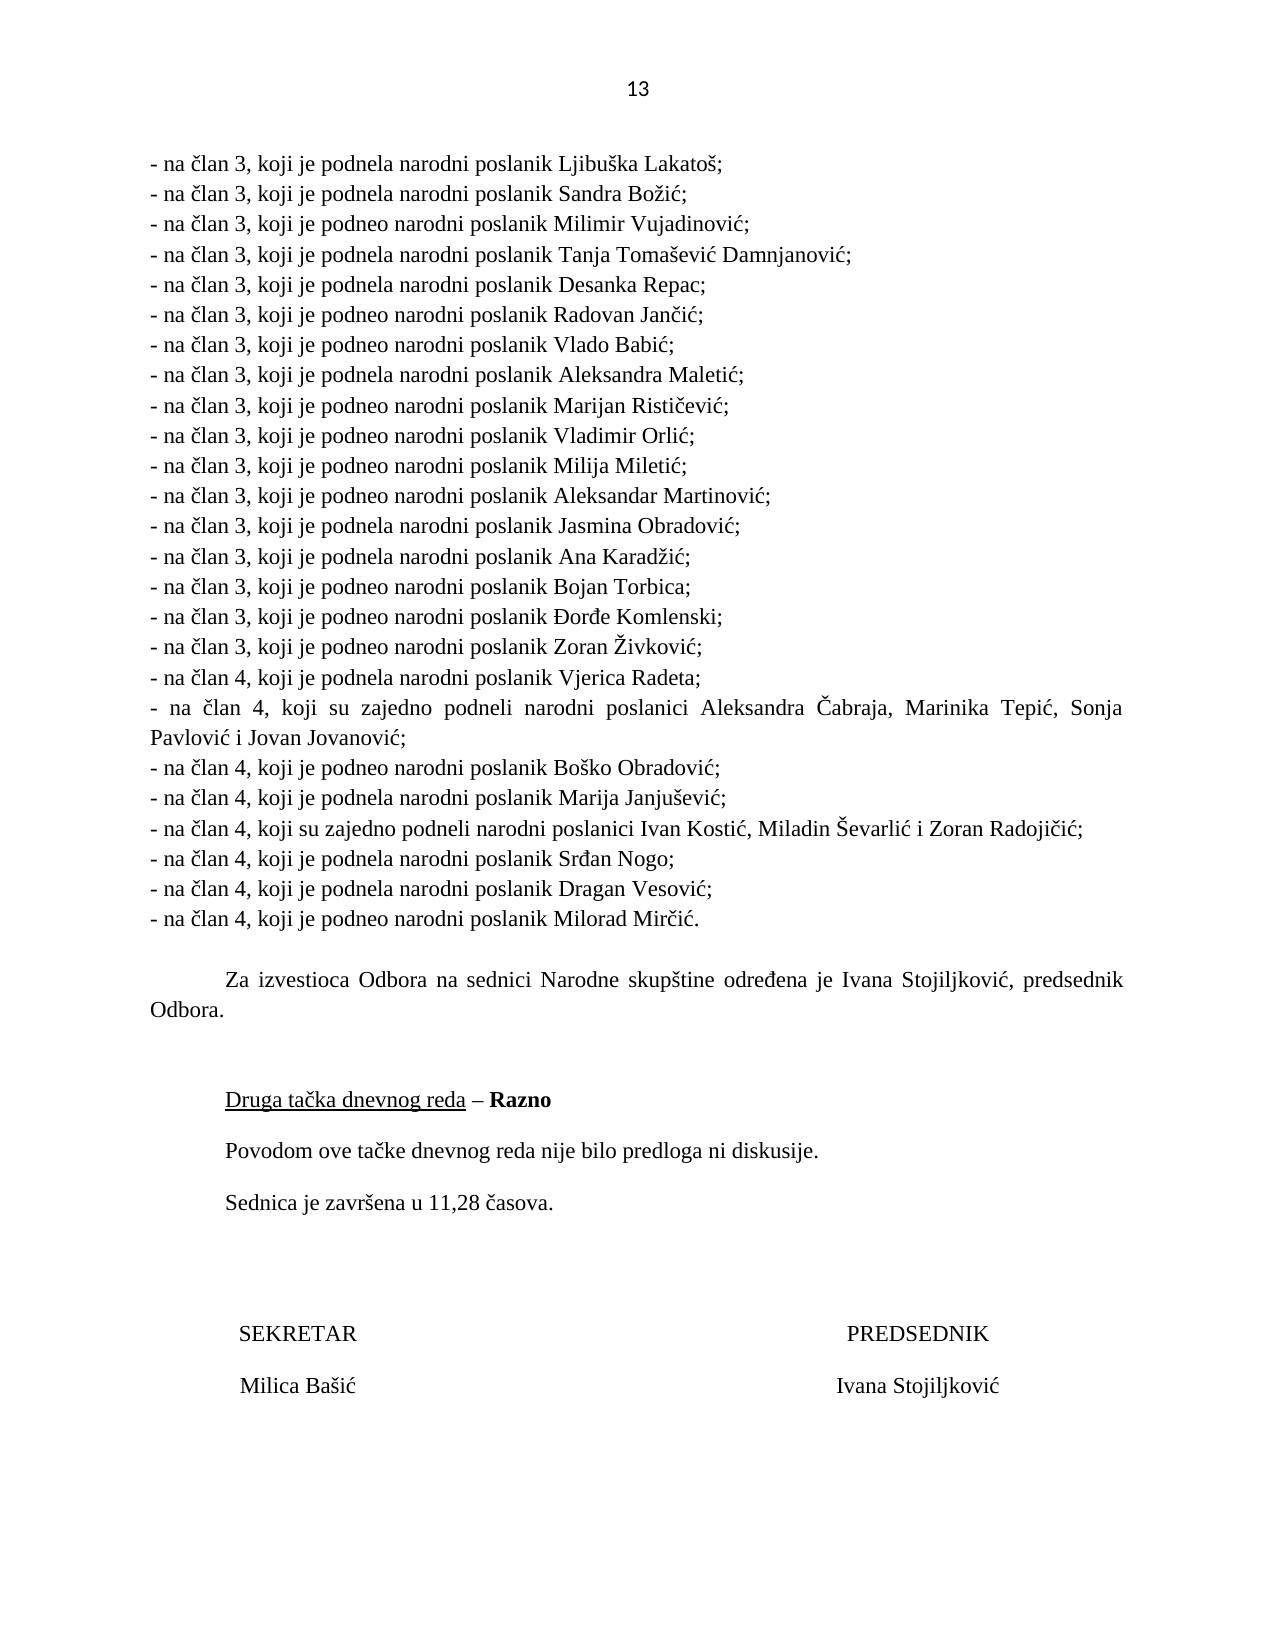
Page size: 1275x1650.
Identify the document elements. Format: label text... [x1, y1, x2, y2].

text - na član 4, koji je podnela narodni poslanik Marija Janjušević; [150, 784, 1125, 811]
text - na član 3, koji je podnela narodni poslanik Desanka Repac; [150, 271, 1125, 297]
text - na član 3, koji je podneo narodni poslanik Marijan Rističević; [150, 392, 1125, 418]
text - na član 3, koji je podnela narodni poslanik Aleksandra Maletić; [150, 361, 1125, 388]
text - na član 3, koji je podneo narodni poslanik Đorđe Komlenski; [150, 603, 1125, 629]
text - na član 3, koji je podneo narodni poslanik Aleksandar Martinović; [150, 482, 1125, 509]
text - na član 4, koji su zajedno podneli narodni poslanici Ivan Kostić, Miladin Ševarlić i Zoran Radojičić; [150, 814, 1125, 841]
text - na član 3, koji je podnela narodni poslanik Ljibuška Lakatoš; [150, 150, 1125, 176]
text Milica Bašić Ivana Stojiljković [150, 1372, 1125, 1398]
text - na član 3, koji je podneo narodni poslanik Milija Miletić; [150, 452, 1125, 478]
text - na član 3, koji je podneo narodni poslanik Vladimir Orlić; [150, 422, 1125, 448]
text - na član 3, koji je podnela narodni poslanik Tanja Tomašević Damnjanović; [150, 241, 1125, 267]
text - na član 4, koji je podneo narodni poslanik Milorad Mirčić. [150, 905, 1125, 932]
text Povodom ove tačke dnevnog reda nije bilo predloga ni diskusije. [150, 1137, 1125, 1164]
text Sednica je završena u 11,28 časova. [150, 1188, 1125, 1215]
text - na član 4, koji je podnela narodni poslanik Vjerica Radeta; [150, 663, 1125, 690]
text - na član 3, koji je podnela narodni poslanik Ana Karadžić; [150, 543, 1125, 569]
text - na član 4, koji je podneo narodni poslanik Boško Obradović; [150, 754, 1125, 781]
text - na član 4, koji je podnela narodni poslanik Srđan Nogo; [150, 845, 1125, 871]
text - na član 3, koji je podneo narodni poslanik Milimir Vujadinović; [150, 210, 1125, 237]
text - na član 3, koji je podneo narodni poslanik Bojan Torbica; [150, 573, 1125, 599]
text Druga tačka dnevnog reda – Razno [150, 1086, 1125, 1113]
text - na član 3, koji je podnela narodni poslanik Jasmina Obradović; [150, 512, 1125, 539]
text SEKRETAR PREDSEDNIK [150, 1320, 1125, 1347]
text - na član 3, koji je podneo narodni poslanik Zoran Živković; [150, 633, 1125, 660]
text - na član 3, koji je podneo narodni poslanik Radovan Jančić; [150, 301, 1125, 327]
text - na član 4, koji su zajedno podneli narodni poslanici Aleksandra Čabraja, Marinika Tepić, Sonja Pavlović i Jovan Jovanović; [150, 694, 1125, 750]
text - na član 4, koji je podnela narodni poslanik Dragan Vesović; [150, 875, 1125, 901]
text Za izvestioca Odbora na sednici Narodne skupštine određena je Ivana Stojiljković, predsednik Odbora. [150, 966, 1125, 1022]
text - na član 3, koji je podneo narodni poslanik Vlado Babić; [150, 331, 1125, 358]
text - na član 3, koji je podnela narodni poslanik Sandra Božić; [150, 180, 1125, 207]
